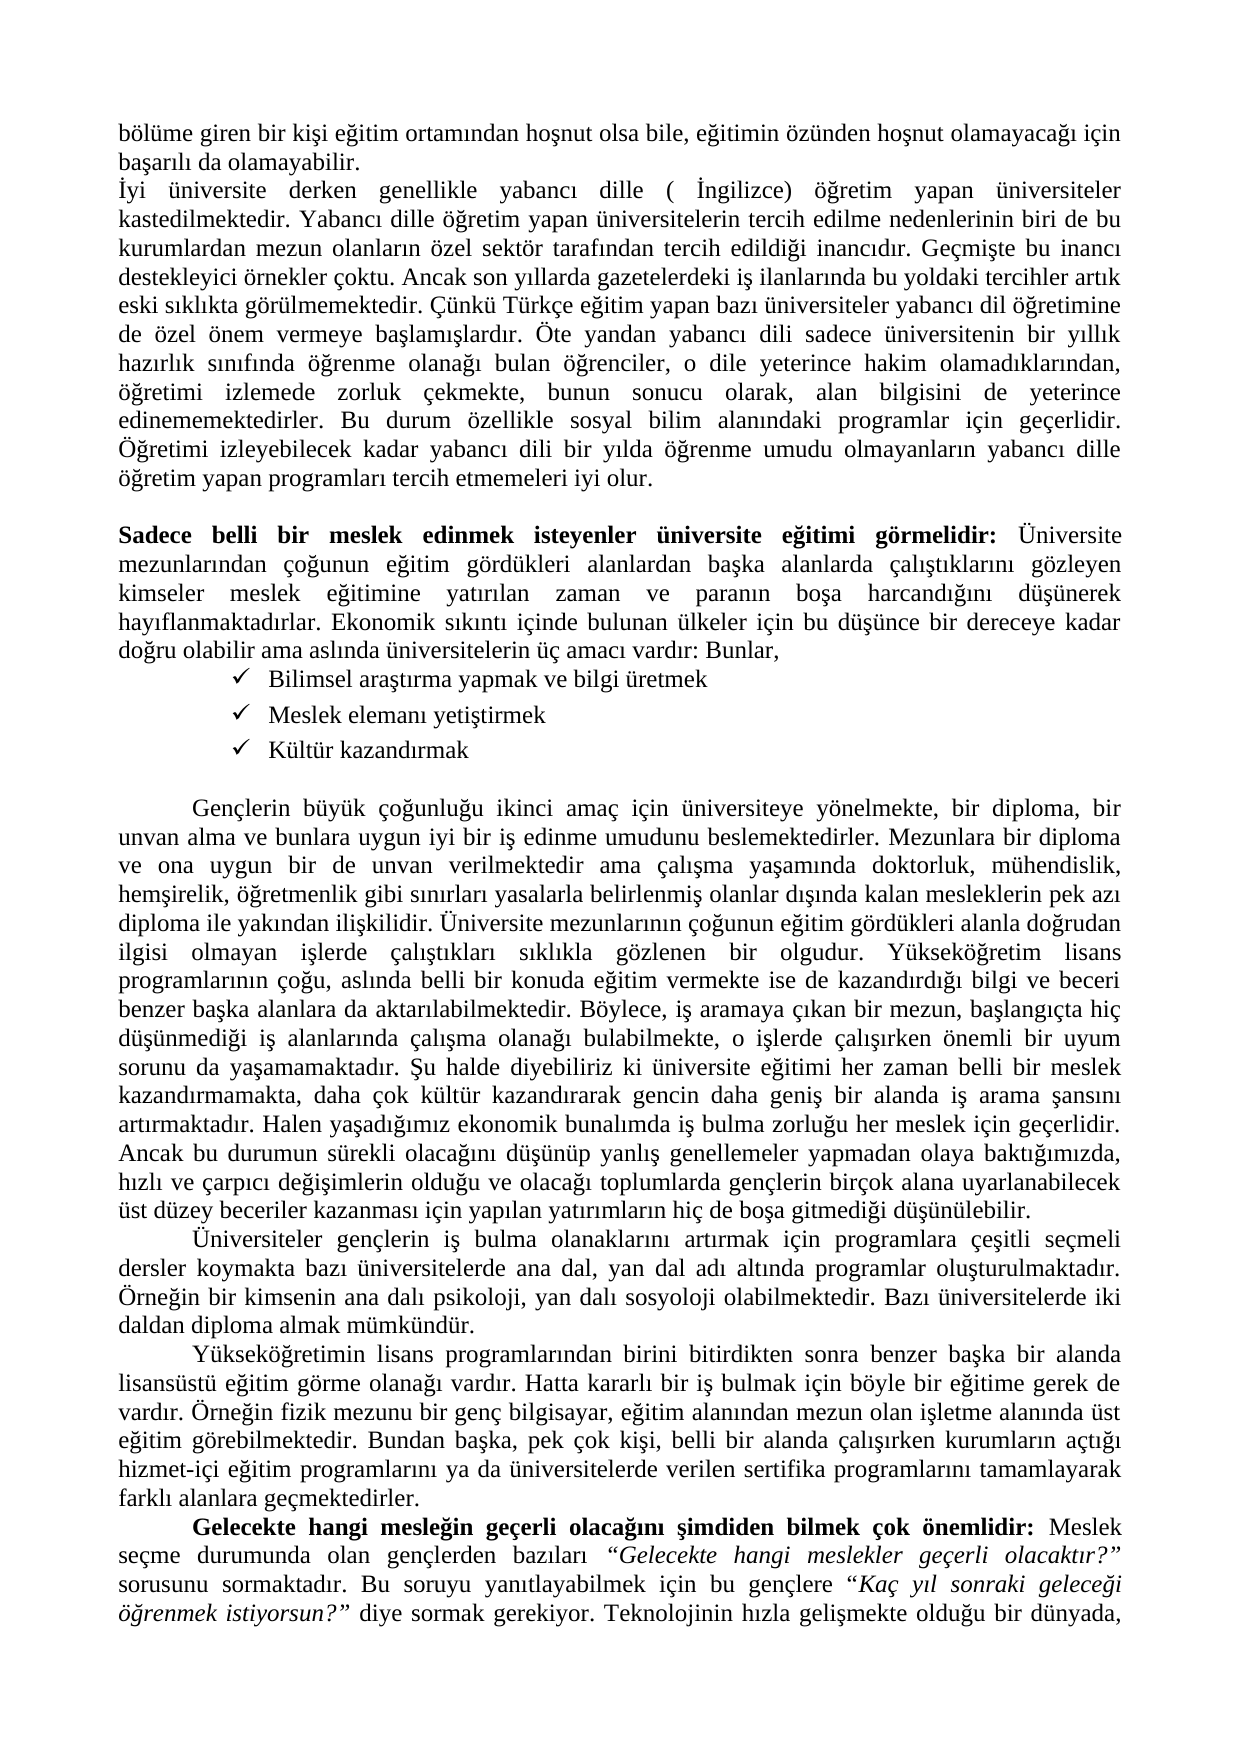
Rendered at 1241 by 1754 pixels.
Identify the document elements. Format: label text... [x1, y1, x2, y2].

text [118, 1512, 1122, 1627]
list Bilimsel araştırma yapmak ve bilgi üretmek [231, 664, 1122, 693]
text Üniversiteler gençlerin iş bulma olanaklarını artırmak için programlara çeşitli seçmeli dersler koymakta bazı üniversitelerde ana dal, yan dal adı altında programlar oluşturulmaktadır. Örneğin bir kimsenin ana dalı psikoloji, yan dalı sosyoloji olabilmektedir. Bazı üniversitelerde iki daldan diploma almak mümkündür. [118, 1224, 1122, 1339]
list Kültür kazandırmak [231, 736, 1122, 764]
text Yükseköğretimin lisans programlarından birini bitirdikten sonra benzer başka bir alanda lisansüstü eğitim görme olanağı vardır. Hatta kararlı bir iş bulmak için böyle bir eğitime gerek de vardır. Örneğin fizik mezunu bir genç bilgisayar, eğitim alanından mezun olan işletme alanında üst eğitim görebilmektedir. Bundan başka, pek çok kişi, belli bir alanda çalışırken kurumların açtığı hizmet-içi eğitim programlarını ya da üniversitelerde verilen sertifika programlarını tamamlayarak farklı alanlara geçmektedirler. [118, 1339, 1122, 1512]
list Meslek elemanı yetiştirmek [231, 700, 1122, 729]
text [118, 118, 1122, 176]
text İyi üniversite derken genellikle yabancı dille ( İngilizce) öğretim yapan üniversiteler kastedilmektedir. Yabancı dille öğretim yapan üniversitelerin tercih edilme nedenlerinin biri de bu kurumlardan mezun olanların özel sektör tarafından tercih edildiği inancıdır. Geçmişte bu inancı destekleyici örnekler çoktu. Ancak son yıllarda gazetelerdeki iş ilanlarında bu yoldaki tercihler artık eski sıklıkta görülmemektedir. Çünkü Türkçe eğitim yapan bazı üniversiteler yabancı dil öğretimine de özel önem vermeye başlamışlardır. Öte yandan yabancı dili sadece üniversitenin bir yıllık hazırlık sınıfında öğrenme olanağı bulan öğrenciler, o dile yeterince hakim olamadıklarından, öğretimi izlemede zorluk çekmekte, bunun sonucu olarak, alan bilgisini de yeterince edinememektedirler. Bu durum özellikle sosyal bilim alanındaki programlar için geçerlidir. Öğretimi izleyebilecek kadar yabancı dili bir yılda öğrenme umudu olmayanların yabancı dille öğretim yapan programları tercih etmemeleri iyi olur. [118, 176, 1122, 492]
text Gençlerin büyük çoğunluğu ikinci amaç için üniversiteye yönelmekte, bir diploma, bir unvan alma ve bunlara uygun iyi bir iş edinme umudunu beslemektedirler. Mezunlara bir diploma ve ona uygun bir de unvan verilmektedir ama çalışma yaşamında doktorluk, mühendislik, hemşirelik, öğretmenlik gibi sınırları yasalarla belirlenmiş olanlar dışında kalan mesleklerin pek azı diploma ile yakından ilişkilidir. Üniversite mezunlarının çoğunun eğitim gördükleri alanla doğrudan ilgisi olmayan işlerde çalıştıkları sıklıkla gözlenen bir olgudur. Yükseköğretim lisans programlarının çoğu, aslında belli bir konuda eğitim vermekte ise de kazandırdığı bilgi ve beceri benzer başka alanlara da aktarılabilmektedir. Böylece, iş aramaya çıkan bir mezun, başlangıçta hiç düşünmediği iş alanlarında çalışma olanağı bulabilmekte, o işlerde çalışırken önemli bir uyum sorunu da yaşamamaktadır. Şu halde diyebiliriz ki üniversite eğitimi her zaman belli bir meslek kazandırmamakta, daha çok kültür kazandırarak gencin daha geniş bir alanda iş arama şansını artırmaktadır. Halen yaşadığımız ekonomik bunalımda iş bulma zorluğu her meslek için geçerlidir. Ancak bu durumun sürekli olacağını düşünüp yanlış genellemeler yapmadan olaya baktığımızda, hızlı ve çarpıcı değişimlerin olduğu ve olacağı toplumlarda gençlerin birçok alana uyarlanabilecek üst düzey beceriler kazanması için yapılan yatırımların hiç de boşa gitmediği düşünülebilir. [118, 793, 1122, 1224]
text Sadece belli bir meslek edinmek isteyenler üniversite eğitimi görmelidir: Üniversite mezunlarından çoğunun eğitim gördükleri alanlardan başka alanlarda çalıştıklarını gözleyen kimseler meslek eğitimine yatırılan zaman ve paranın boşa harcandığını düşünerek hayıflanmaktadırlar. Ekonomik sıkıntı içinde bulunan ülkeler için bu düşünce bir dereceye kadar doğru olabilir ama aslında üniversitelerin üç amacı vardır: Bunlar, [118, 521, 1122, 664]
